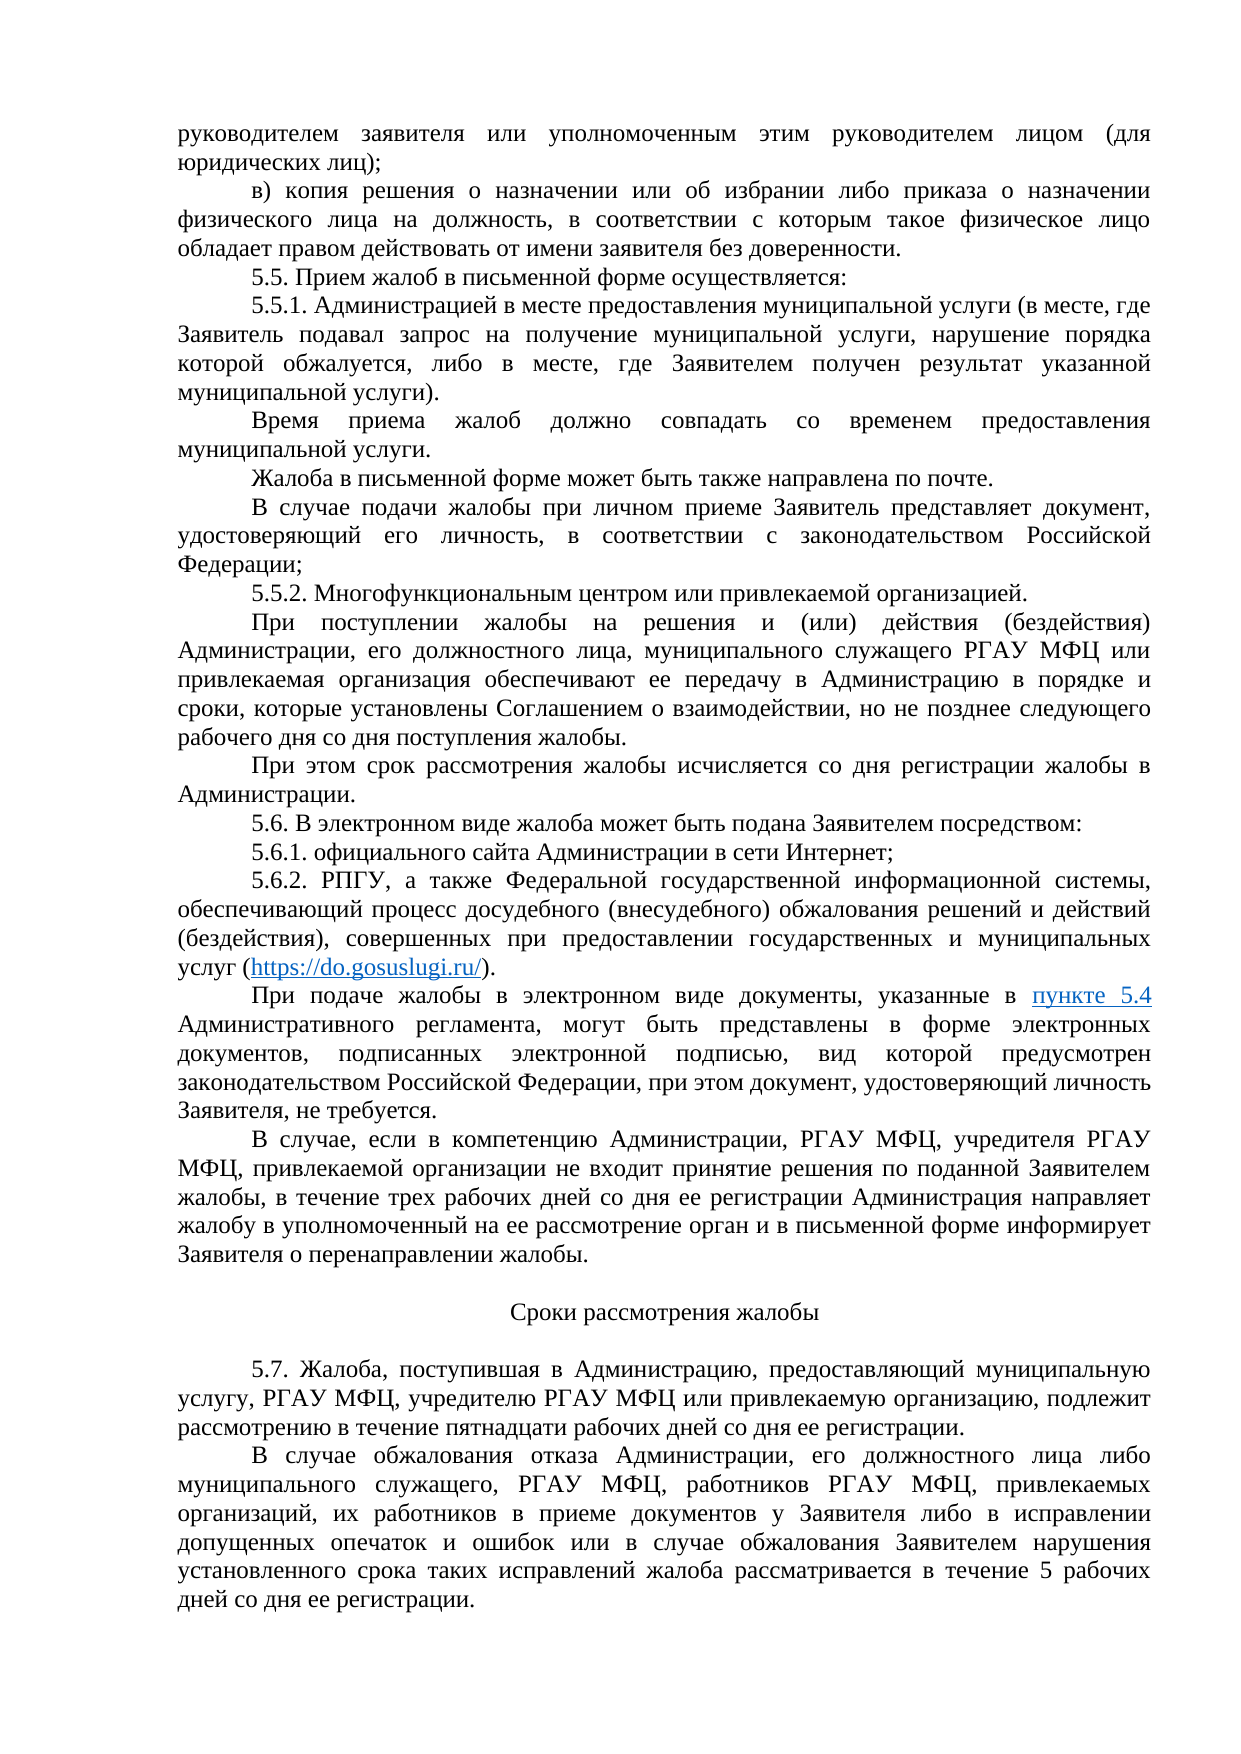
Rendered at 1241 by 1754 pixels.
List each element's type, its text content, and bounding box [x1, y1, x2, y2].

text Сроки рассмотрения жалобы [177, 1297, 1152, 1326]
text 5.5.2. Многофункциональным центром или привлекаемой организацией. [177, 578, 1152, 607]
text Время приема жалоб должно совпадать со временем предоставления муниципальной услуги. [177, 406, 1152, 463]
text 5.5.1. Администрацией в месте предоставления муниципальной услуги (в месте, где Заявитель подавал запрос на получение муниципальной услуги, нарушение порядка которой обжалуется, либо в месте, где Заявителем получен результат указанной муниципальной услуги). [177, 291, 1152, 406]
text В случае подачи жалобы при личном приеме Заявитель представляет документ, удостоверяющий его личность, в соответствии с законодательством Российской Федерации; [177, 492, 1152, 578]
text в) копия решения о назначении или об избрании либо приказа о назначении физического лица на должность, в соответствии с которым такое физическое лицо обладает правом действовать от имени заявителя без доверенности. [177, 176, 1152, 262]
text При этом срок рассмотрения жалобы исчисляется со дня регистрации жалобы в Администрации. [177, 751, 1152, 808]
text 5.6.1. официального сайта Администрации в сети Интернет; [177, 837, 1152, 866]
text 5.7. Жалоба, поступившая в Администрацию, предоставляющий муниципальную услугу, РГАУ МФЦ, учредителю РГАУ МФЦ или привлекаемую организацию, подлежит рассмотрению в течение пятнадцати рабочих дней со дня ее регистрации. [177, 1354, 1152, 1441]
text В случае, если в компетенцию Администрации, РГАУ МФЦ, учредителя РГАУ МФЦ, привлекаемой организации не входит принятие решения по поданной Заявителем жалобы, в течение трех рабочих дней со дня ее регистрации Администрация направляет жалобу в уполномоченный на ее рассмотрение орган и в письменной форме информирует Заявителя о перенаправлении жалобы. [177, 1124, 1152, 1268]
text 5.6. В электронном виде жалоба может быть подана Заявителем посредством: [177, 808, 1152, 837]
text При подаче жалобы в электронном виде документы, указанные в пункте 5.4 Административного регламента, могут быть представлены в форме электронных документов, подписанных электронной подписью, вид которой предусмотрен законодательством Российской Федерации, при этом документ, удостоверяющий личность Заявителя, не требуется. [177, 981, 1152, 1124]
text 5.6.2. РПГУ, а также Федеральной государственной информационной системы, обеспечивающий процесс досудебного (внесудебного) обжалования решений и действий (бездействия), совершенных при предоставлении государственных и муниципальных услуг (https://do.gosuslugi.ru/). [177, 866, 1152, 981]
text Жалоба в письменной форме может быть также направлена по почте. [177, 463, 1152, 492]
text В случае обжалования отказа Администрации, его должностного лица либо муниципального служащего, РГАУ МФЦ, работников РГАУ МФЦ, привлекаемых организаций, их работников в приеме документов у Заявителя либо в исправлении допущенных опечаток и ошибок или в случае обжалования Заявителем нарушения установленного срока таких исправлений жалоба рассматривается в течение 5 рабочих дней со дня ее регистрации. [177, 1441, 1152, 1613]
text При поступлении жалобы на решения и (или) действия (бездействия) Администрации, его должностного лица, муниципального служащего РГАУ МФЦ или привлекаемая организация обеспечивают ее передачу в Администрацию в порядке и сроки, которые установлены Соглашением о взаимодействии, но не позднее следующего рабочего дня со дня поступления жалобы. [177, 607, 1152, 751]
text 5.5. Прием жалоб в письменной форме осуществляется: [177, 262, 1152, 291]
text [177, 118, 1152, 176]
